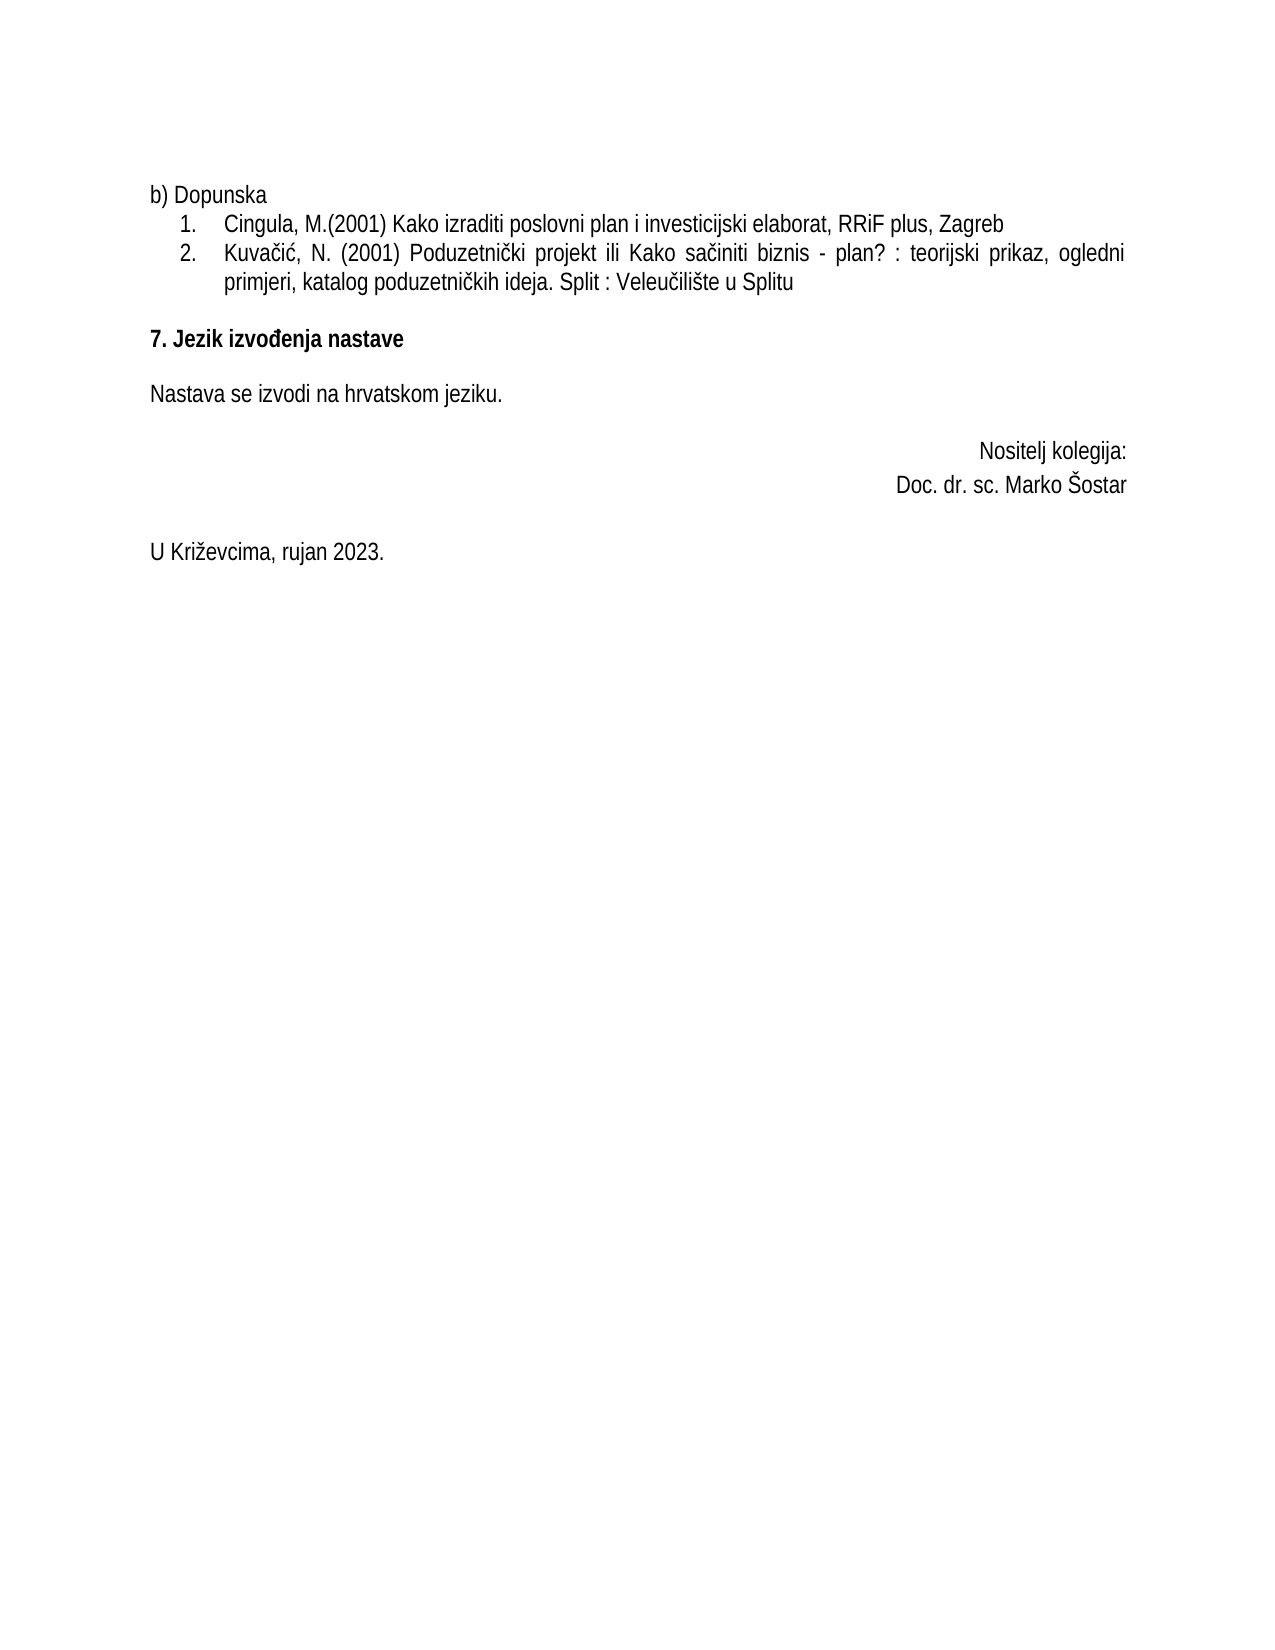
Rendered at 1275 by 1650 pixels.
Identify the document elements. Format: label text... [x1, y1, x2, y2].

text Nositelj kolegija: [150, 435, 1127, 465]
text U Križevcima, rujan 2023. [150, 536, 1125, 565]
text b) Dopunska [150, 181, 1127, 209]
text 7. Jezik izvođenja nastave [150, 324, 1127, 352]
text Doc. dr. sc. Marko Šostar [150, 469, 1127, 499]
list Cingula, M.(2001) Kako izraditi poslovni plan i investicijski elaborat, RRiF plus, Zagreb [179, 209, 1127, 238]
text Nastava se izvodi na hrvatskom jeziku. [150, 379, 1127, 407]
list Kuvačić, N. (2001) Poduzetnički projekt ili Kako sačiniti biznis - plan? : teorijski prikaz, ogledni primjeri, katalog poduzetničkih ideja. Split : Veleučilište u Splitu [179, 238, 1127, 295]
